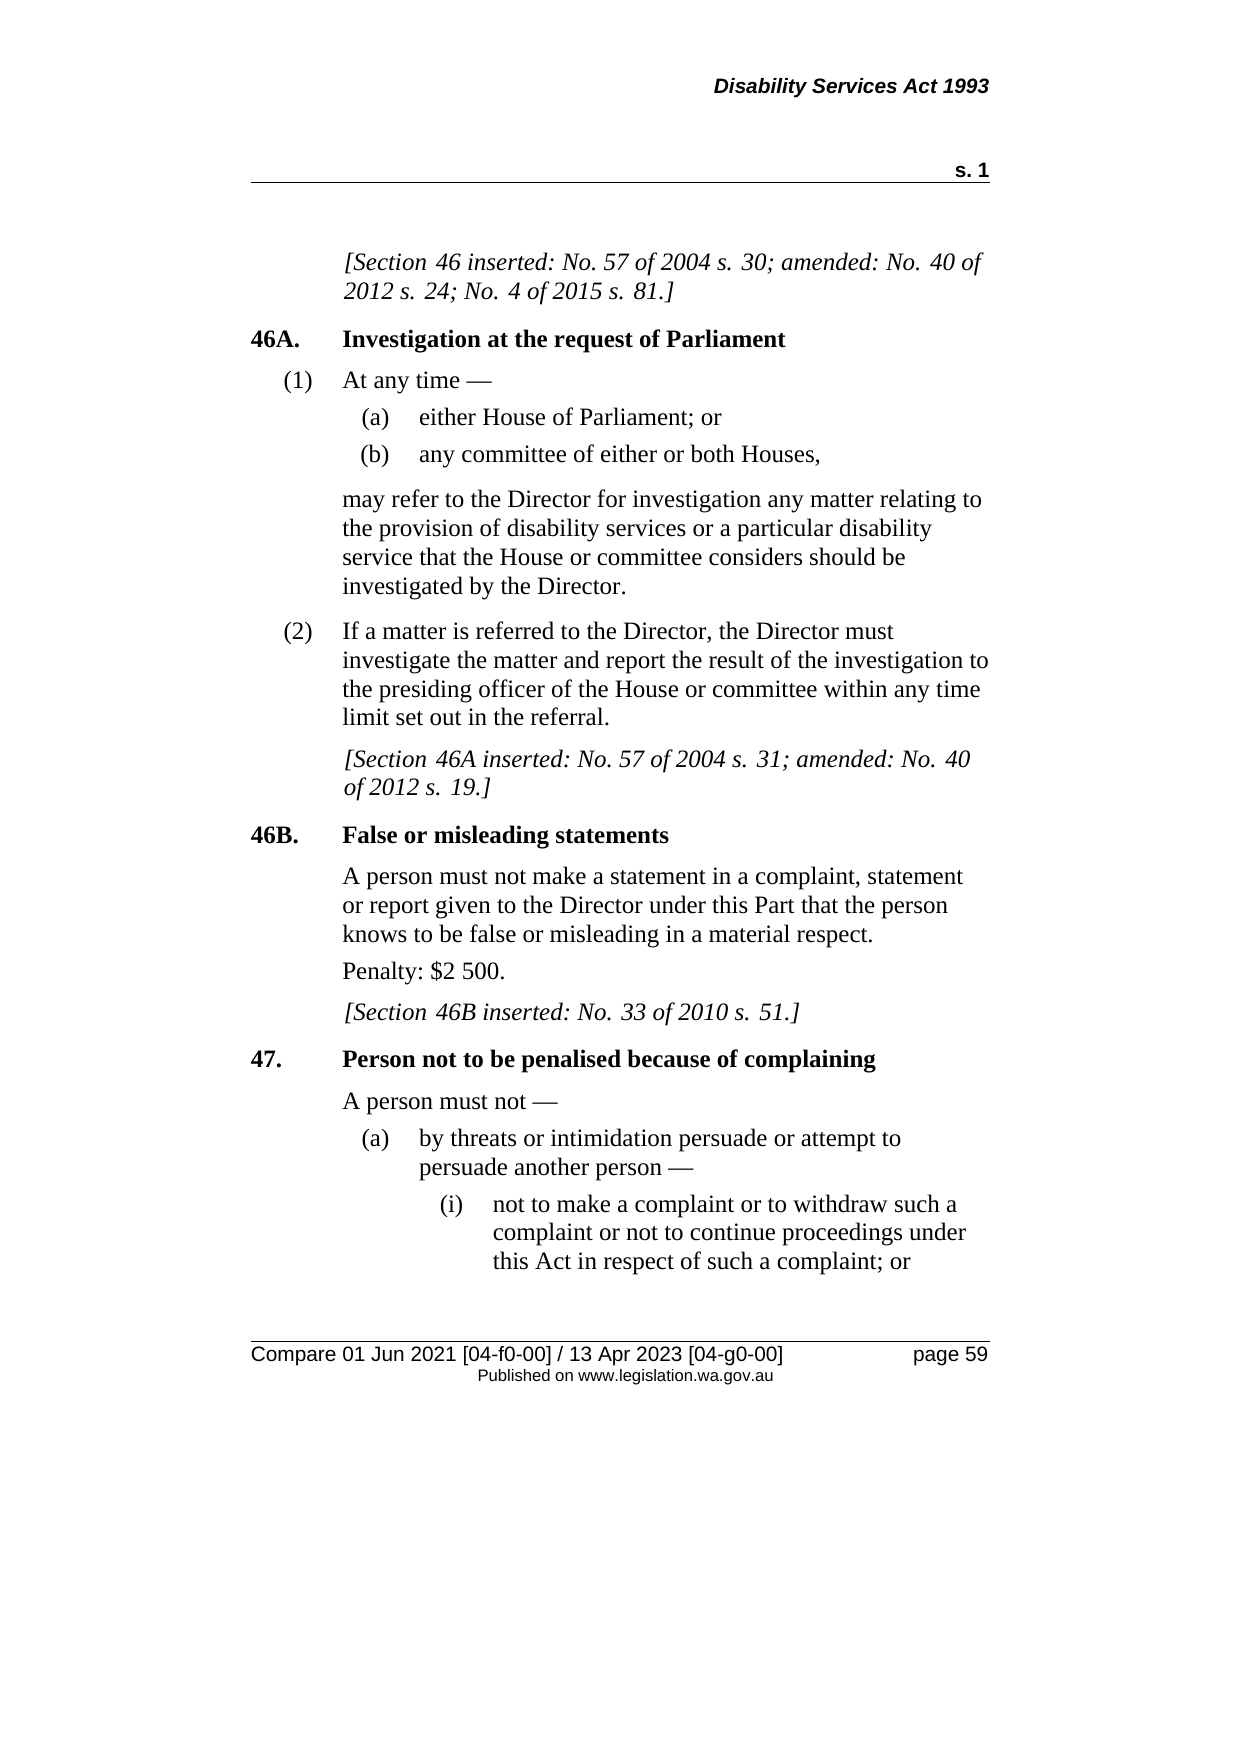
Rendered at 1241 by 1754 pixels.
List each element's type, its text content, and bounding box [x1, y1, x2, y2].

text Penalty: $2 500. [251, 956, 990, 984]
subtitle 46A. Investigation at the request of Parliament [251, 324, 990, 352]
text (a) by threats or intimidation persuade or attempt to persuade another person — [251, 1123, 990, 1180]
text may refer to the Director for investigation any matter relating to the provision of disability services or a particular disability service that the House or committee considers should be investigated by the Director. [251, 484, 990, 599]
text (b) any committee of either or both Houses, [251, 439, 990, 468]
subtitle 47. Person not to be penalised because of complaining [251, 1044, 990, 1073]
text (a) either House of Parliament; or [251, 402, 990, 431]
text [Section 46B inserted: No. 33 of 2010 s. 51.] [251, 997, 990, 1026]
text (i) not to make a complaint or to withdraw such a complaint or not to continue proceedings under this Act in respect of such a complaint; or [251, 1189, 990, 1275]
text (1) At any time — [251, 365, 990, 394]
text [Section 46A inserted: No. 57 of 2004 s. 31; amended: No. 40 of 2012 s. 19.] [251, 744, 990, 801]
text A person must not — [251, 1086, 990, 1114]
subtitle 46B. False or misleading statements [251, 820, 990, 849]
text (2) If a matter is referred to the Director, the Director must investigate the matter and report the result of the investigation to the presiding officer of the House or committee within any time limit set out in the referral. [251, 616, 990, 731]
text [Section 46 inserted: No. 57 of 2004 s. 30; amended: No. 40 of 2012 s. 24; No. 4 of 2015 s. 81.] [251, 247, 990, 305]
text A person must not make a statement in a complaint, statement or report given to the Director under this Part that the person knows to be false or misleading in a material respect. [251, 861, 990, 947]
